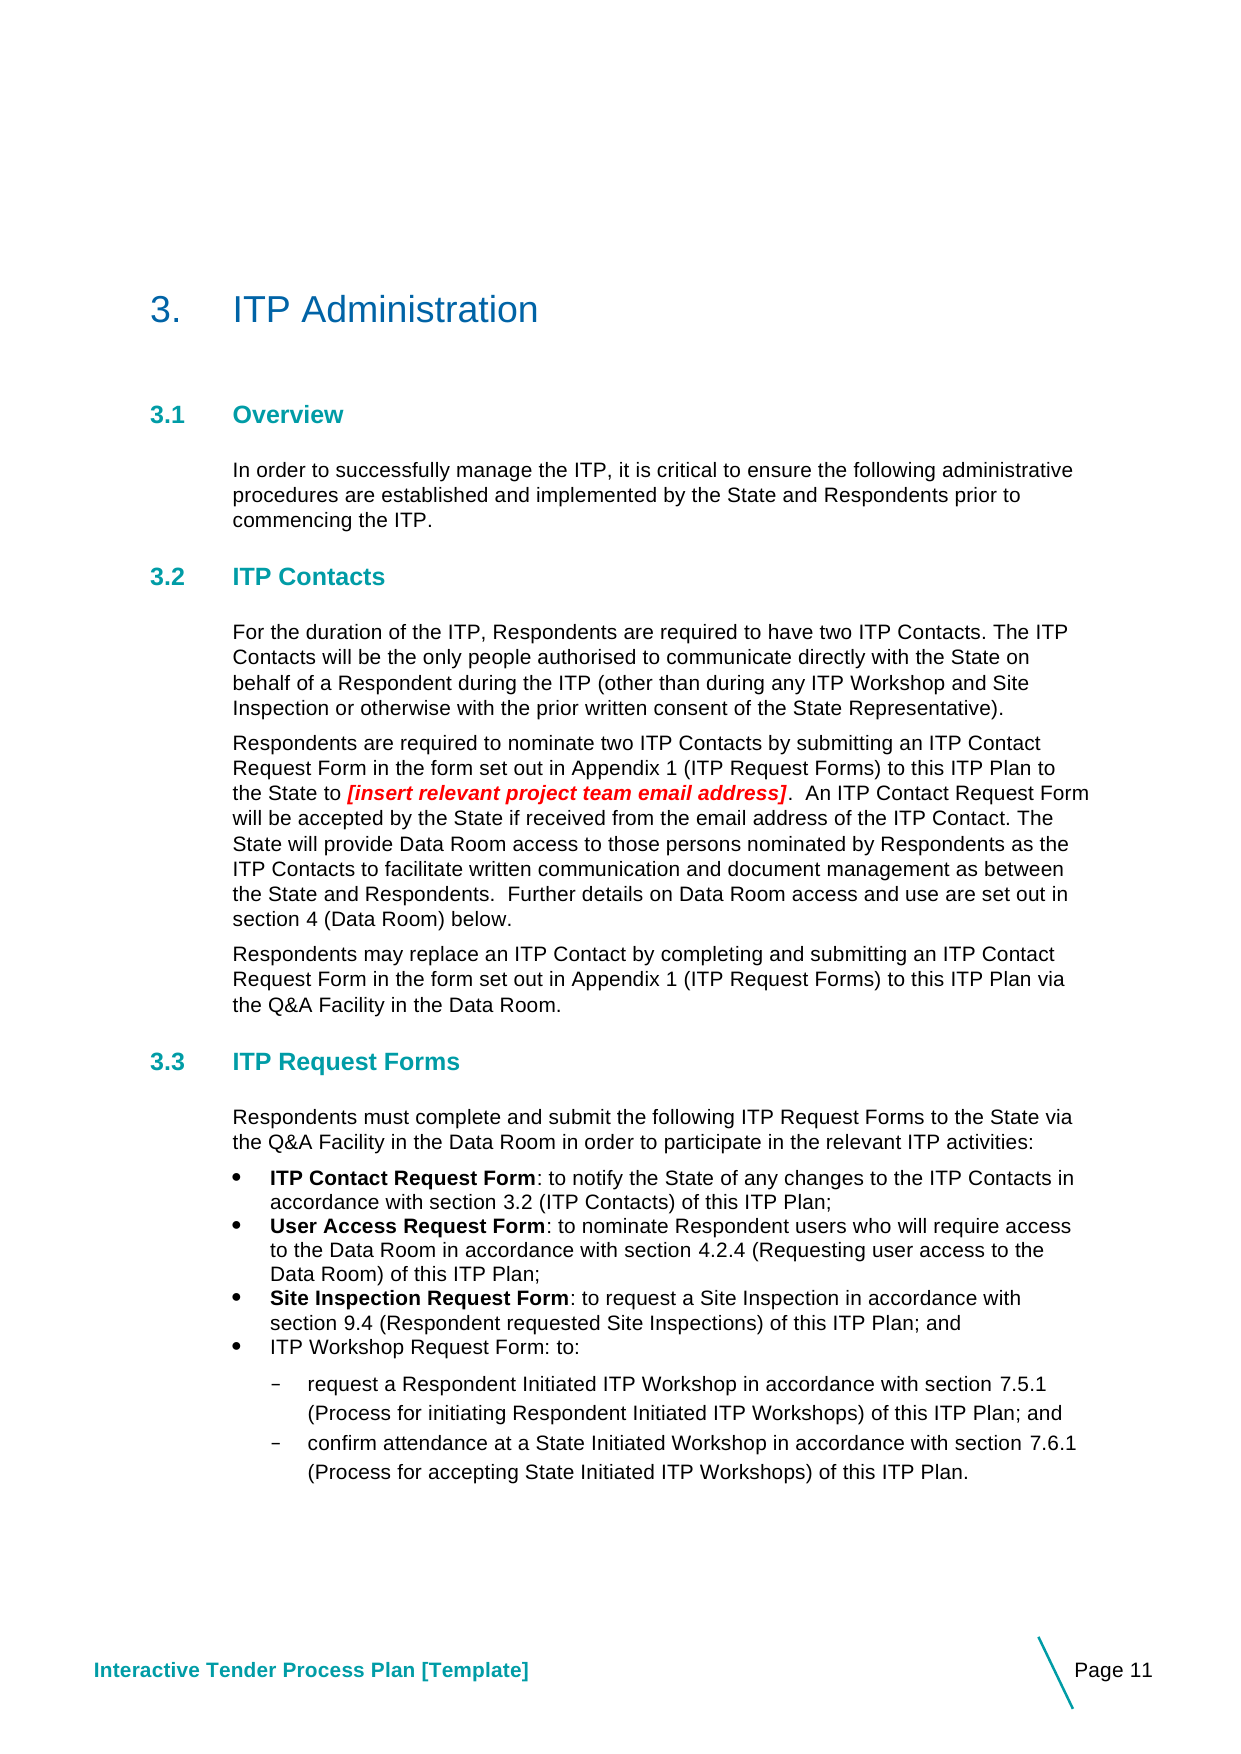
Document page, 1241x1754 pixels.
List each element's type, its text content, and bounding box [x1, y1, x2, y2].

list ITP Contact Request Form: to notify the State of any changes to the ITP Contacts in accordance with section 3.2 (ITP Contacts) of this ITP Plan; [232, 1165, 1090, 1214]
text Respondents must complete and submit the following ITP Request Forms to the State via the Q&A Facility in the Data Room in order to participate in the relevant ITP activities: [232, 1105, 1090, 1154]
list ITP Workshop Request Form: to: [232, 1334, 1090, 1359]
list Site Inspection Request Form: to request a Site Inspection in accordance with section 9.4 (Respondent requested Site Inspections) of this ITP Plan; and [232, 1286, 1090, 1334]
text In order to successfully manage the ITP, it is critical to ensure the following administrative procedures are established and implemented by the State and Respondents prior to commencing the ITP. [232, 458, 1090, 532]
subtitle ITP Administration [150, 287, 1090, 331]
list confirm attendance at a State Initiated Workshop in accordance with section 7.6.1 (Process for accepting State Initiated ITP Workshops) of this ITP Plan. [270, 1428, 1090, 1484]
list request a Respondent Initiated ITP Workshop in accordance with section 7.5.1 (Process for initiating Respondent Initiated ITP Workshops) of this ITP Plan; and [270, 1369, 1090, 1425]
list User Access Request Form: to nominate Respondent users who will require access to the Data Room in accordance with section 4.2.4 (Requesting user access to the Data Room) of this ITP Plan; [232, 1214, 1090, 1286]
text Respondents are required to nominate two ITP Contacts by submitting an ITP Contact Request Form in the form set out in Appendix 1 (ITP Request Forms) to this ITP Plan to the State to [insert relevant project team email address]. An ITP Contact Request Form will be accepted by the State if received from the email address of the ITP Contact. The State will provide Data Room access to those persons nominated by Respondents as the ITP Contacts to facilitate written communication and document management as between the State and Respondents. Further details on Data Room access and use are set out in section 4 (Data Room) below. [232, 731, 1090, 931]
text For the duration of the ITP, Respondents are required to have two ITP Contacts. The ITP Contacts will be the only people authorised to communicate directly with the State on behalf of a Respondent during the ITP (other than during any ITP Workshop and Site Inspection or otherwise with the prior written consent of the State Representative). [232, 620, 1090, 719]
subtitle ITP Request Forms [150, 1047, 1090, 1075]
text Respondents may replace an ITP Contact by completing and submitting an ITP Contact Request Form in the form set out in Appendix 1 (ITP Request Forms) to this ITP Plan via the Q&A Facility in the Data Room. [232, 942, 1090, 1016]
subtitle Overview [150, 399, 1090, 428]
subtitle ITP Contacts [150, 562, 1090, 591]
